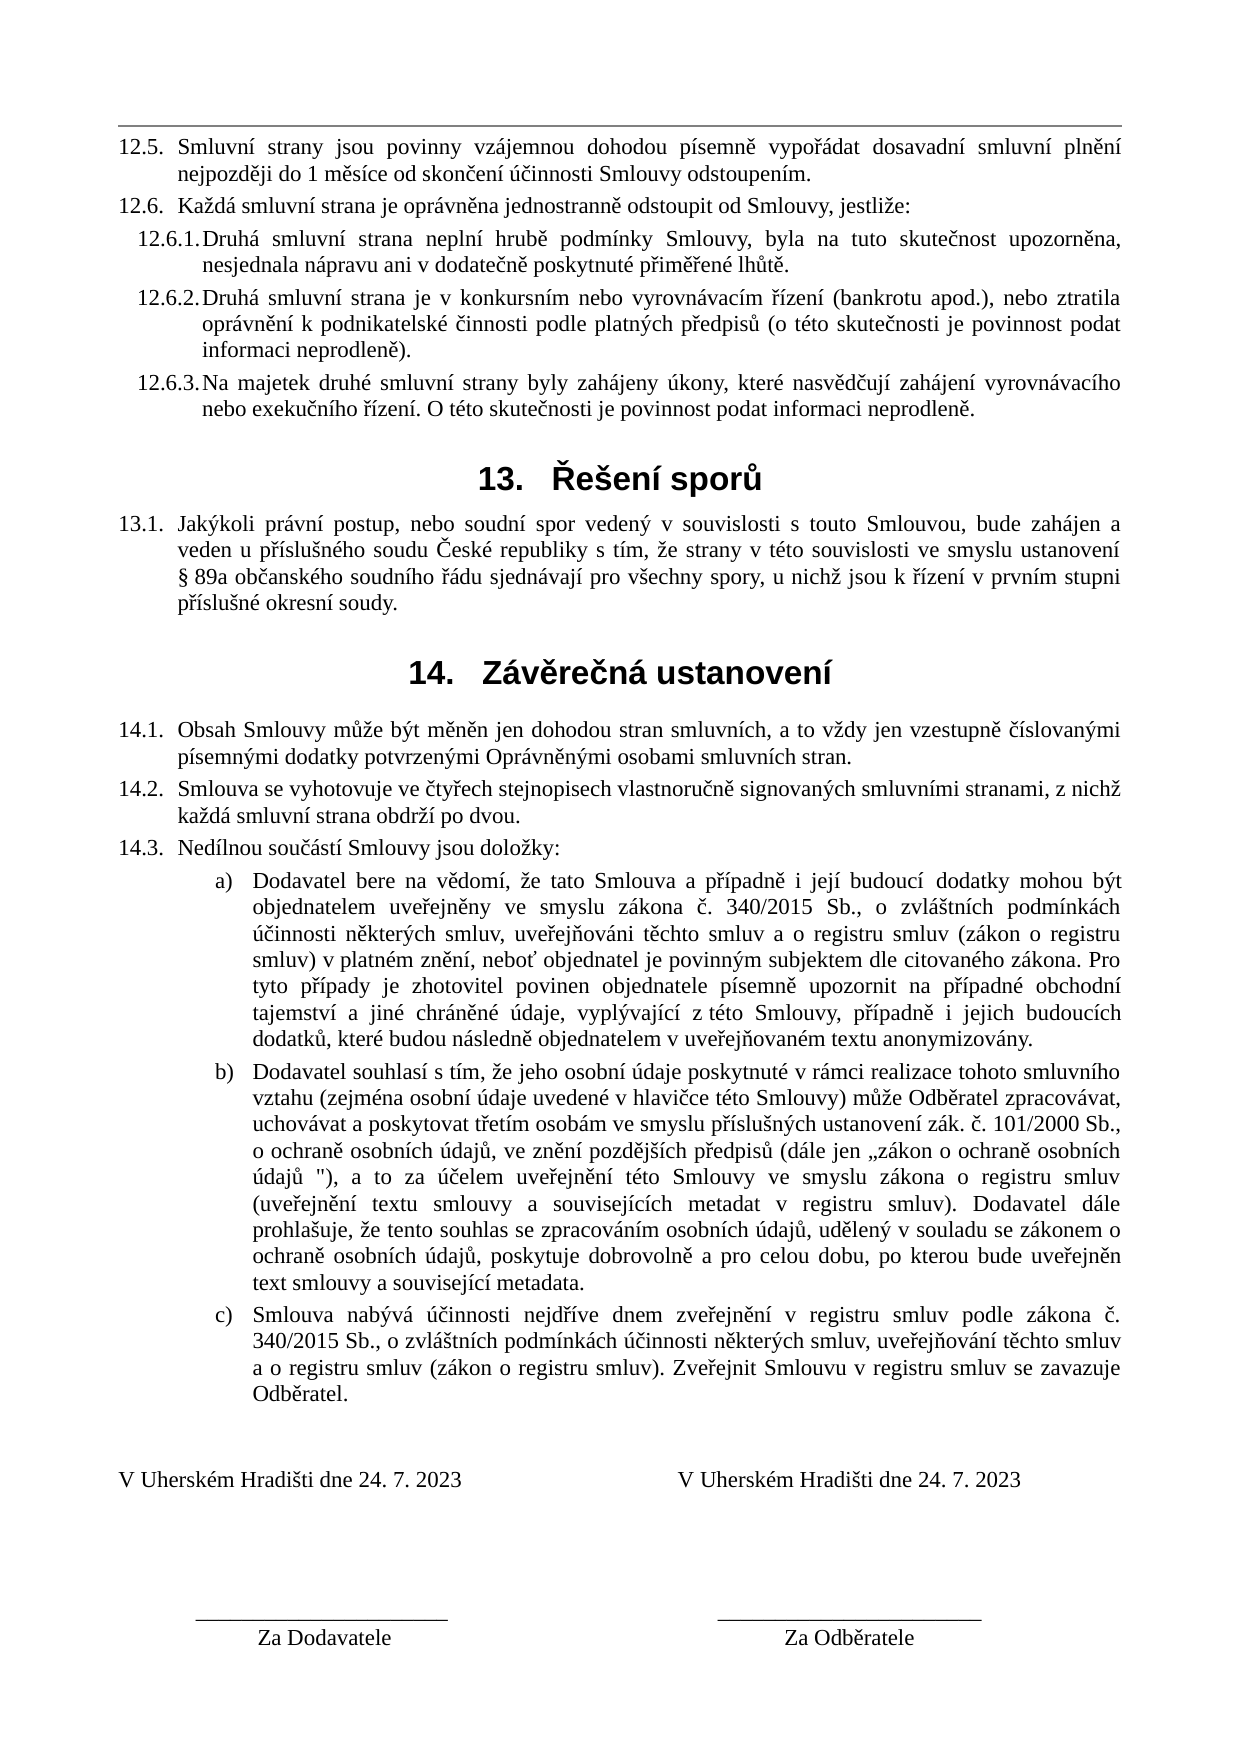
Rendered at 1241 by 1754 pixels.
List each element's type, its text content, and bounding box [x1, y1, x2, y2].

subtitle Na majetek druhé smluvní strany byly zahájeny úkony, které nasvědčují zahájení vyrovnávacího nebo exekučního řízení. O této skutečnosti je povinnost podat informaci neprodleně. [137, 369, 1122, 422]
subtitle Nedílnou součástí Smlouvy jsou doložky: [118, 834, 1122, 861]
subtitle Druhá smluvní strana je v konkursním nebo vyrovnávacím řízení (bankrotu apod.), nebo ztratila oprávnění k podnikatelské činnosti podle platných předpisů (o této skutečnosti je povinnost podat informaci neprodleně). [137, 284, 1122, 363]
subtitle Smlouva se vyhotovuje ve čtyřech stejnopisech vlastnoručně signovaných smluvními stranami, z nichž každá smluvní strana obdrží po dvou. [118, 776, 1122, 828]
subtitle Jakýkoli právní postup, nebo soudní spor vedený v souvislosti s touto Smlouvou, bude zahájen a veden u příslušného soudu České republiky s tím, že strany v této souvislosti ve smyslu ustanovení § 89a občanského soudního řádu sjednávají pro všechny spory, u nichž jsou k řízení v prvním stupni příslušné okresní soudy. [118, 510, 1122, 616]
subtitle Závěrečná ustanovení [118, 653, 1122, 692]
subtitle Smlouva nabývá účinnosti nejdříve dnem zveřejnění v registru smluv podle zákona č. 340/2015 Sb., o zvláštních podmínkách účinnosti některých smluv, uveřejňování těchto smluv a o registru smluv (zákon o registru smluv). Zveřejnit Smlouvu v registru smluv se zavazuje Odběratel. [215, 1301, 1122, 1407]
subtitle Dodavatel bere na vědomí, že tato Smlouva a případně i její budoucí dodatky mohou být objednatelem uveřejněny ve smyslu zákona č. 340/2015 Sb., o zvláštních podmínkách účinnosti některých smluv, uveřejňováni těchto smluv a o registru smluv (zákon o registru smluv) v platném znění, neboť objednatel je povinným subjektem dle citovaného zákona. Pro tyto případy je zhotovitel povinen objednatele písemně upozornit na případné obchodní tajemství a jiné chráněné údaje, vyplývající z této Smlouvy, případně i jejich budoucích dodatků, které budou následně objednatelem v uveřejňovaném textu anonymizovány. [215, 867, 1122, 1052]
subtitle Obsah Smlouvy může být měněn jen dohodou stran smluvních, a to vždy jen vzestupně číslovanými písemnými dodatky potvrzenými Oprávněnými osobami smluvních stran. [118, 717, 1122, 769]
text Za Dodavatele Za Odběratele [118, 1624, 1122, 1650]
subtitle Smluvní strany jsou povinny vzájemnou dohodou písemně vypořádat dosavadní smluvní plnění nejpozději do 1 měsíce od skončení účinnosti Smlouvy odstoupením. [118, 133, 1122, 186]
subtitle Každá smluvní strana je oprávněna jednostranně odstoupit od Smlouvy, jestliže: [118, 192, 1122, 218]
text ______________________ _______________________ [118, 1597, 1122, 1624]
text V Uherském Hradišti dne 24. 7. 2023 V Uherském Hradišti dne 24. 7. 2023 [118, 1466, 1122, 1492]
subtitle Dodavatel souhlasí s tím, že jeho osobní údaje poskytnuté v rámci realizace tohoto smluvního vztahu (zejména osobní údaje uvedené v hlavičce této Smlouvy) může Odběratel zpracovávat, uchovávat a poskytovat třetím osobám ve smyslu příslušných ustanovení zák. č. 101/2000 Sb., o ochraně osobních údajů, ve znění pozdějších předpisů (dále jen „zákon o ochraně osobních údajů "), a to za účelem uveřejnění této Smlouvy ve smyslu zákona o registru smluv (uveřejnění textu smlouvy a souvisejících metadat v registru smluv). Dodavatel dále prohlašuje, že tento souhlas se zpracováním osobních údajů, udělený v souladu se zákonem o ochraně osobních údajů, poskytuje dobrovolně a pro celou dobu, po kterou bude uveřejněn text smlouvy a související metadata. [215, 1058, 1122, 1295]
subtitle Řešení sporů [118, 459, 1122, 498]
subtitle Druhá smluvní strana neplní hrubě podmínky Smlouvy, byla na tuto skutečnost upozorněna, nesjednala nápravu ani v dodatečně poskytnuté přiměřené lhůtě. [137, 225, 1122, 277]
